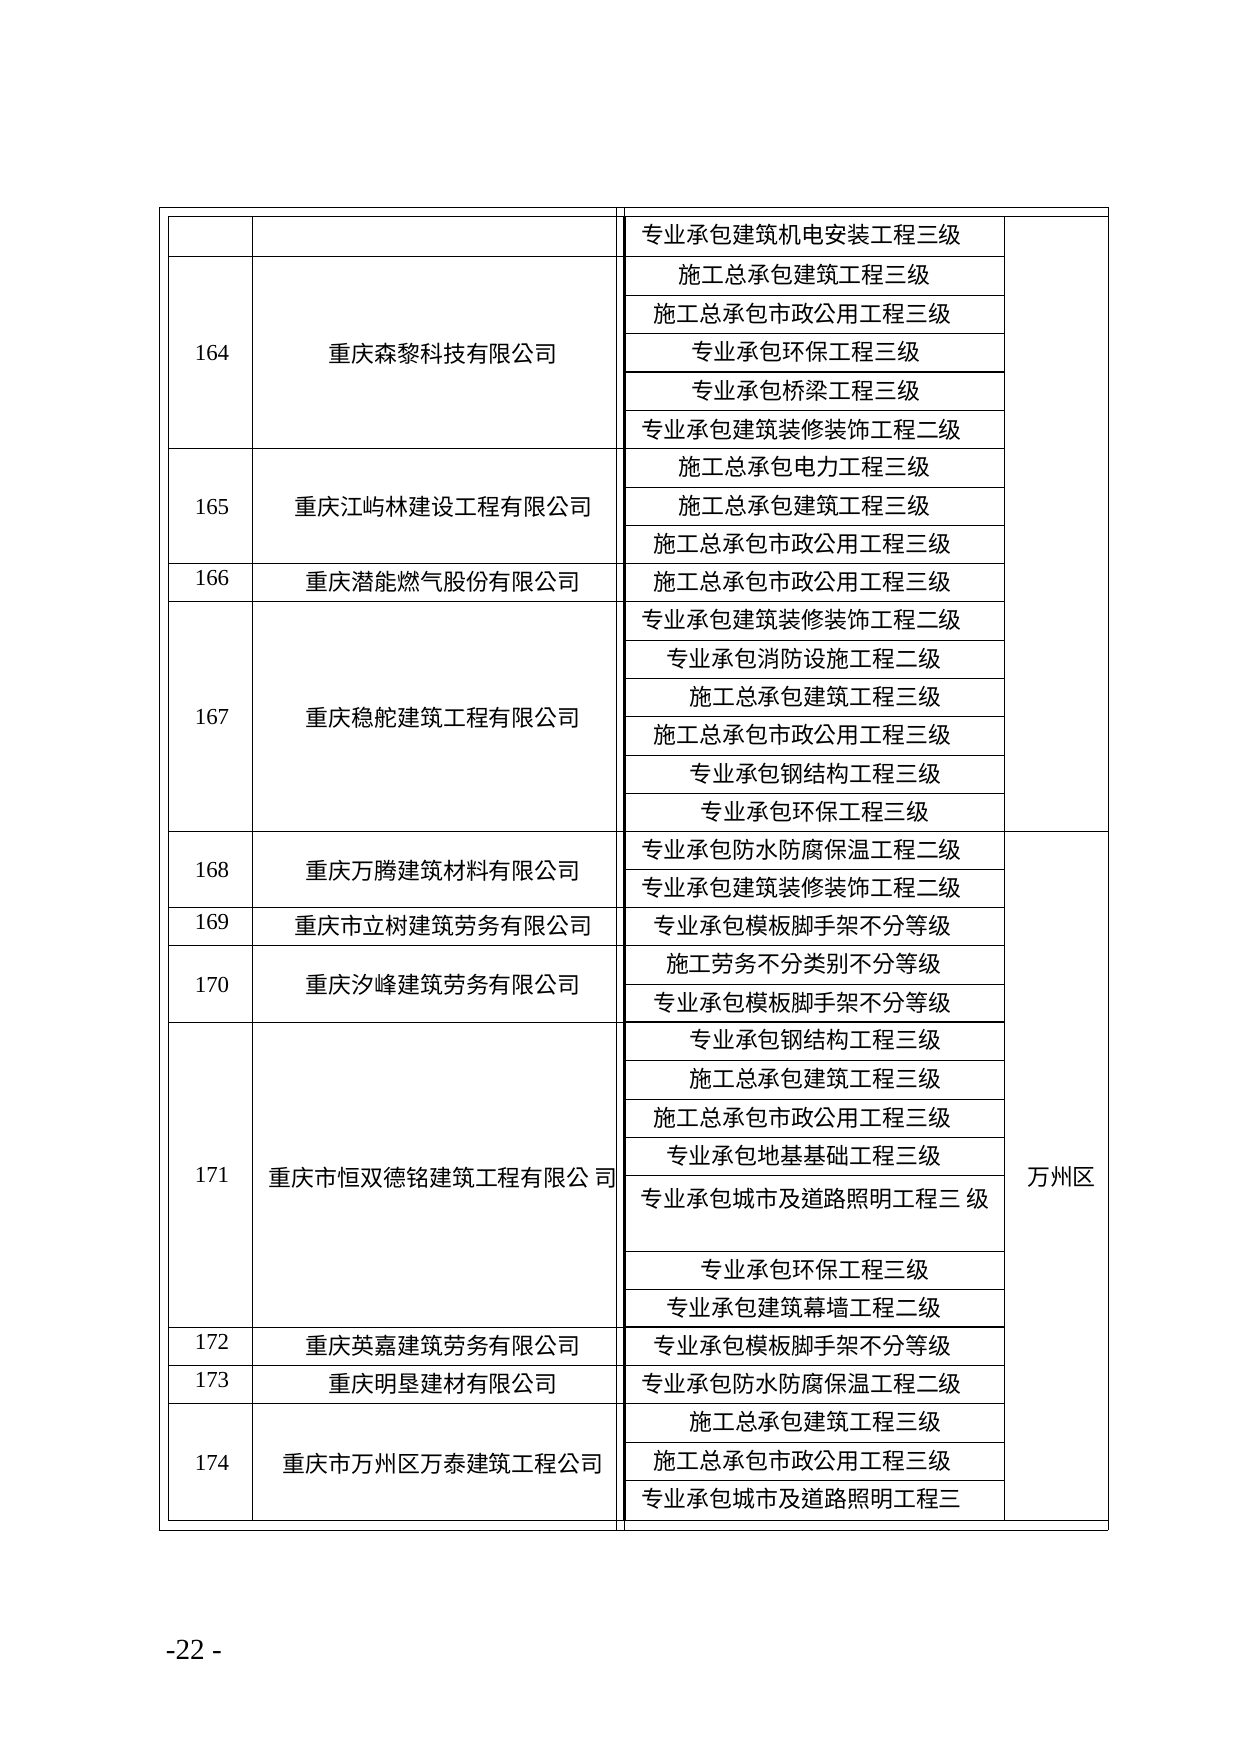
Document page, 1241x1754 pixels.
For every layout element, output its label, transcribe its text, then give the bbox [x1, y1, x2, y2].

table_cell 施工总承包建筑工程三级 [626, 1404, 1004, 1442]
table_cell 164 [169, 257, 252, 448]
table_cell 专业承包模板脚手架不分等级 [626, 908, 1004, 945]
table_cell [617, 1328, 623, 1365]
table_cell 施工总承包市政公用工程三级 [626, 1443, 1004, 1480]
table_cell 施工总承包市政公用工程三级 [626, 296, 1004, 333]
table_cell 专业承包地基基础工程三级 [626, 1138, 1004, 1175]
table_cell 专业承包环保工程三级 [626, 334, 1004, 371]
table_cell 170 [169, 946, 252, 1022]
table_cell 专业承包城市及道路照明工程三 级 [626, 1176, 1004, 1251]
table_cell 施工总承包市政公用工程三级 [626, 1100, 1004, 1137]
table_cell 专业承包建筑装修装饰工程二级 [626, 870, 1004, 907]
table_cell 重庆江屿林建设工程有限公司 [253, 449, 616, 563]
table_cell 重庆明垦建材有限公司 [253, 1366, 616, 1403]
table_cell 专业承包环保工程三级 [626, 1252, 1004, 1289]
table_cell 169 [169, 908, 252, 945]
table_header [1005, 217, 1108, 831]
table_cell 重庆市恒双德铭建筑工程有限公 司 [253, 1023, 616, 1327]
table_cell 施工总承包市政公用工程三级 [626, 526, 1004, 563]
table_cell 施工总承包建筑工程三级 [626, 257, 1004, 295]
table_header 专业承包建筑机电安装工程三级 [626, 217, 1004, 256]
table_cell 专业承包模板脚手架不分等级 [626, 985, 1004, 1021]
table_cell 重庆汐峰建筑劳务有限公司 [253, 946, 616, 1022]
table_cell 168 [169, 832, 252, 907]
table_cell 165 [169, 449, 252, 563]
table_cell 重庆森黎科技有限公司 [253, 257, 616, 448]
table_cell 172 [169, 1328, 252, 1365]
table_cell 173 [169, 1366, 252, 1403]
table_cell 重庆英嘉建筑劳务有限公司 [253, 1328, 616, 1365]
table_cell 专业承包建筑装修装饰工程二级 [626, 602, 1004, 640]
table_cell 专业承包环保工程三级 [626, 794, 1004, 831]
table_header [169, 217, 252, 256]
table_cell 施工总承包建筑工程三级 [626, 1061, 1004, 1098]
table_cell 专业承包城市及道路照明工程三 [626, 1481, 1004, 1520]
table_cell 施工总承包电力工程三级 [626, 449, 1004, 487]
table_cell 166 [169, 564, 252, 601]
table_cell 167 [169, 602, 252, 831]
table_cell 专业承包建筑幕墙工程二级 [626, 1290, 1004, 1326]
table_cell 施工总承包市政公用工程三级 [626, 564, 1004, 601]
table_cell 174 [169, 1404, 252, 1520]
table_cell 重庆稳舵建筑工程有限公司 [253, 602, 616, 831]
table_cell 专业承包建筑装修装饰工程二级 [626, 411, 1004, 448]
table_cell 重庆市立树建筑劳务有限公司 [253, 908, 616, 945]
table_cell 重庆市万州区万泰建筑工程公司 [253, 1404, 616, 1520]
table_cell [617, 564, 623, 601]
table_cell 施工总承包市政公用工程三级 [626, 717, 1004, 754]
table_cell 专业承包钢结构工程三级 [626, 756, 1004, 793]
table_cell 施工总承包建筑工程三级 [626, 488, 1004, 525]
table_cell 重庆潜能燃气股份有限公司 [253, 564, 616, 601]
table_cell 重庆万腾建筑材料有限公司 [253, 832, 616, 907]
table_header [253, 217, 616, 256]
table_cell 专业承包模板脚手架不分等级 [626, 1328, 1004, 1365]
table_cell 专业承包防水防腐保温工程二级 [626, 1366, 1004, 1403]
table_cell 施工劳务不分类别不分等级 [626, 946, 1004, 984]
table_cell 专业承包消防设施工程二级 [626, 641, 1004, 678]
table_cell 专业承包钢结构工程三级 [626, 1023, 1004, 1060]
table_cell 施工总承包建筑工程三级 [626, 679, 1004, 716]
table_cell 专业承包防水防腐保温工程二级 [626, 832, 1004, 869]
table_cell 专业承包桥梁工程三级 [626, 373, 1004, 410]
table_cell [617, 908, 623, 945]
table_cell 171 [169, 1023, 252, 1327]
table_header [617, 217, 623, 256]
table_cell 万州区 [1005, 832, 1108, 1520]
